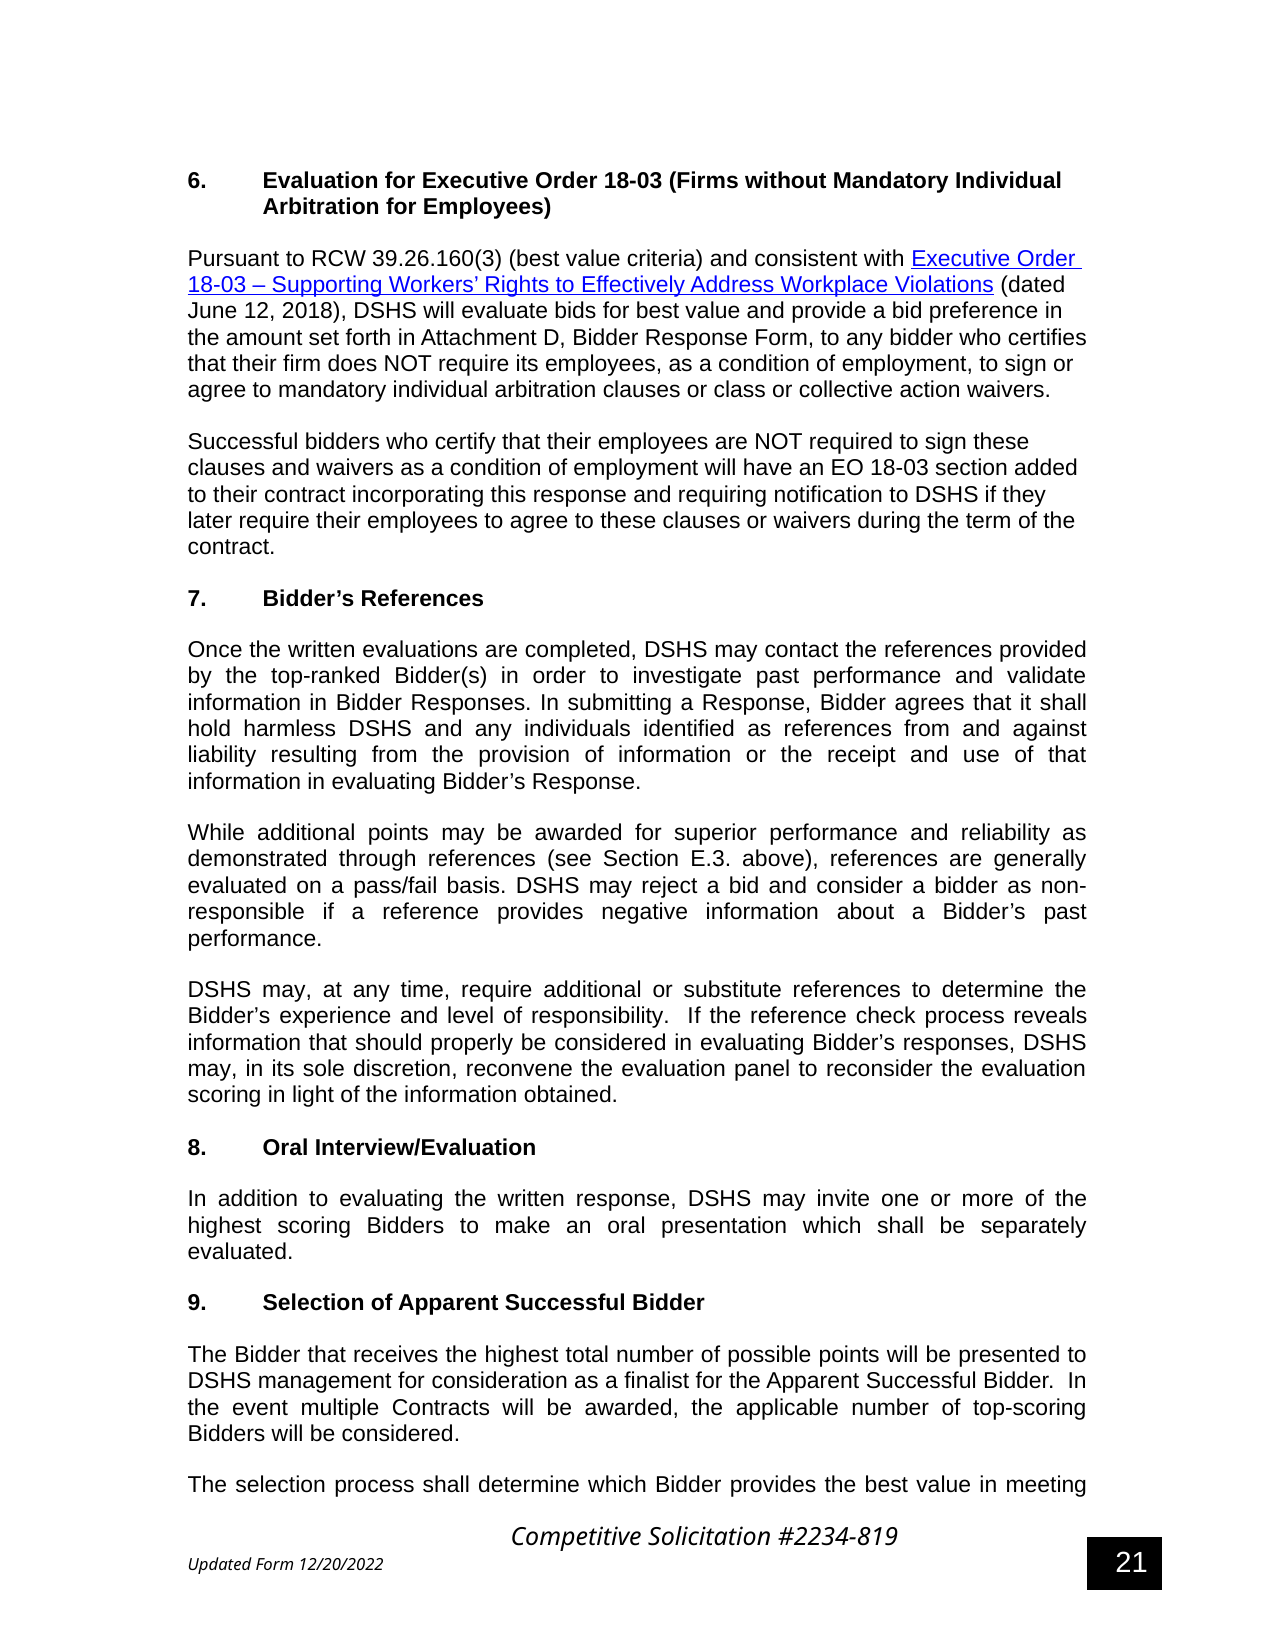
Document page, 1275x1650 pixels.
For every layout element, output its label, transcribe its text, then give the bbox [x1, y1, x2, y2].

text Successful bidders who certify that their employees are NOT required to sign these clauses and waivers as a condition of employment will have an EO 18-03 section added to their contract incorporating this response and requiring notification to DSHS if they later require their employees to agree to these clauses or waivers during the term of the contract. [187, 428, 1087, 559]
subtitle Pursuant to RCW 39.26.160(3) (best value criteria) and consistent with Executive Order 18-03 – Supporting Workers’ Rights to Effectively Address Workplace Violations (dated June 12, 2018), DSHS will evaluate bids for best value and provide a bid preference in the amount set forth in Attachment D, Bidder Response Form, to any bidder who certifies that their firm does NOT require its employees, as a condition of employment, to sign or agree to mandatory individual arbitration clauses or class or collective action waivers. [187, 245, 1087, 403]
list DSHS may, at any time, require additional or substitute references to determine the Bidder’s experience and level of responsibility. If the reference check process reveals information that should properly be considered in evaluating Bidder’s responses, DSHS may, in its sole discretion, reconvene the evaluation panel to reconsider the evaluation scoring in light of the information obtained. [187, 976, 1087, 1108]
subtitle While additional points may be awarded for superior performance and reliability as demonstrated through references (see Section E.3. above), references are generally evaluated on a pass/fail basis. DSHS may reject a bid and consider a bidder as non-responsible if a reference provides negative information about a Bidder’s past performance. [187, 819, 1087, 951]
subtitle Oral Interview/Evaluation [187, 1134, 1087, 1160]
subtitle Once the written evaluations are completed, DSHS may contact the references provided by the top-ranked Bidder(s) in order to investigate past performance and validate information in Bidder Responses. In submitting a Response, Bidder agrees that it shall hold harmless DSHS and any individuals identified as references from and against liability resulting from the provision of information or the receipt and use of that information in evaluating Bidder’s Response. [187, 636, 1087, 794]
subtitle In addition to evaluating the written response, DSHS may invite one or more of the highest scoring Bidders to make an oral presentation which shall be separately evaluated. [187, 1185, 1087, 1264]
subtitle The Bidder that receives the highest total number of possible points will be presented to DSHS management for consideration as a finalist for the Apparent Successful Bidder. In the event multiple Contracts will be awarded, the applicable number of top-scoring Bidders will be considered. [187, 1341, 1087, 1446]
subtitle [187, 1471, 1087, 1497]
subtitle Selection of Apparent Successful Bidder [187, 1289, 1087, 1316]
subtitle Evaluation for Executive Order 18-03 (Firms without Mandatory Individual Arbitration for Employees) [187, 167, 1087, 220]
subtitle Bidder’s References [187, 584, 1087, 611]
